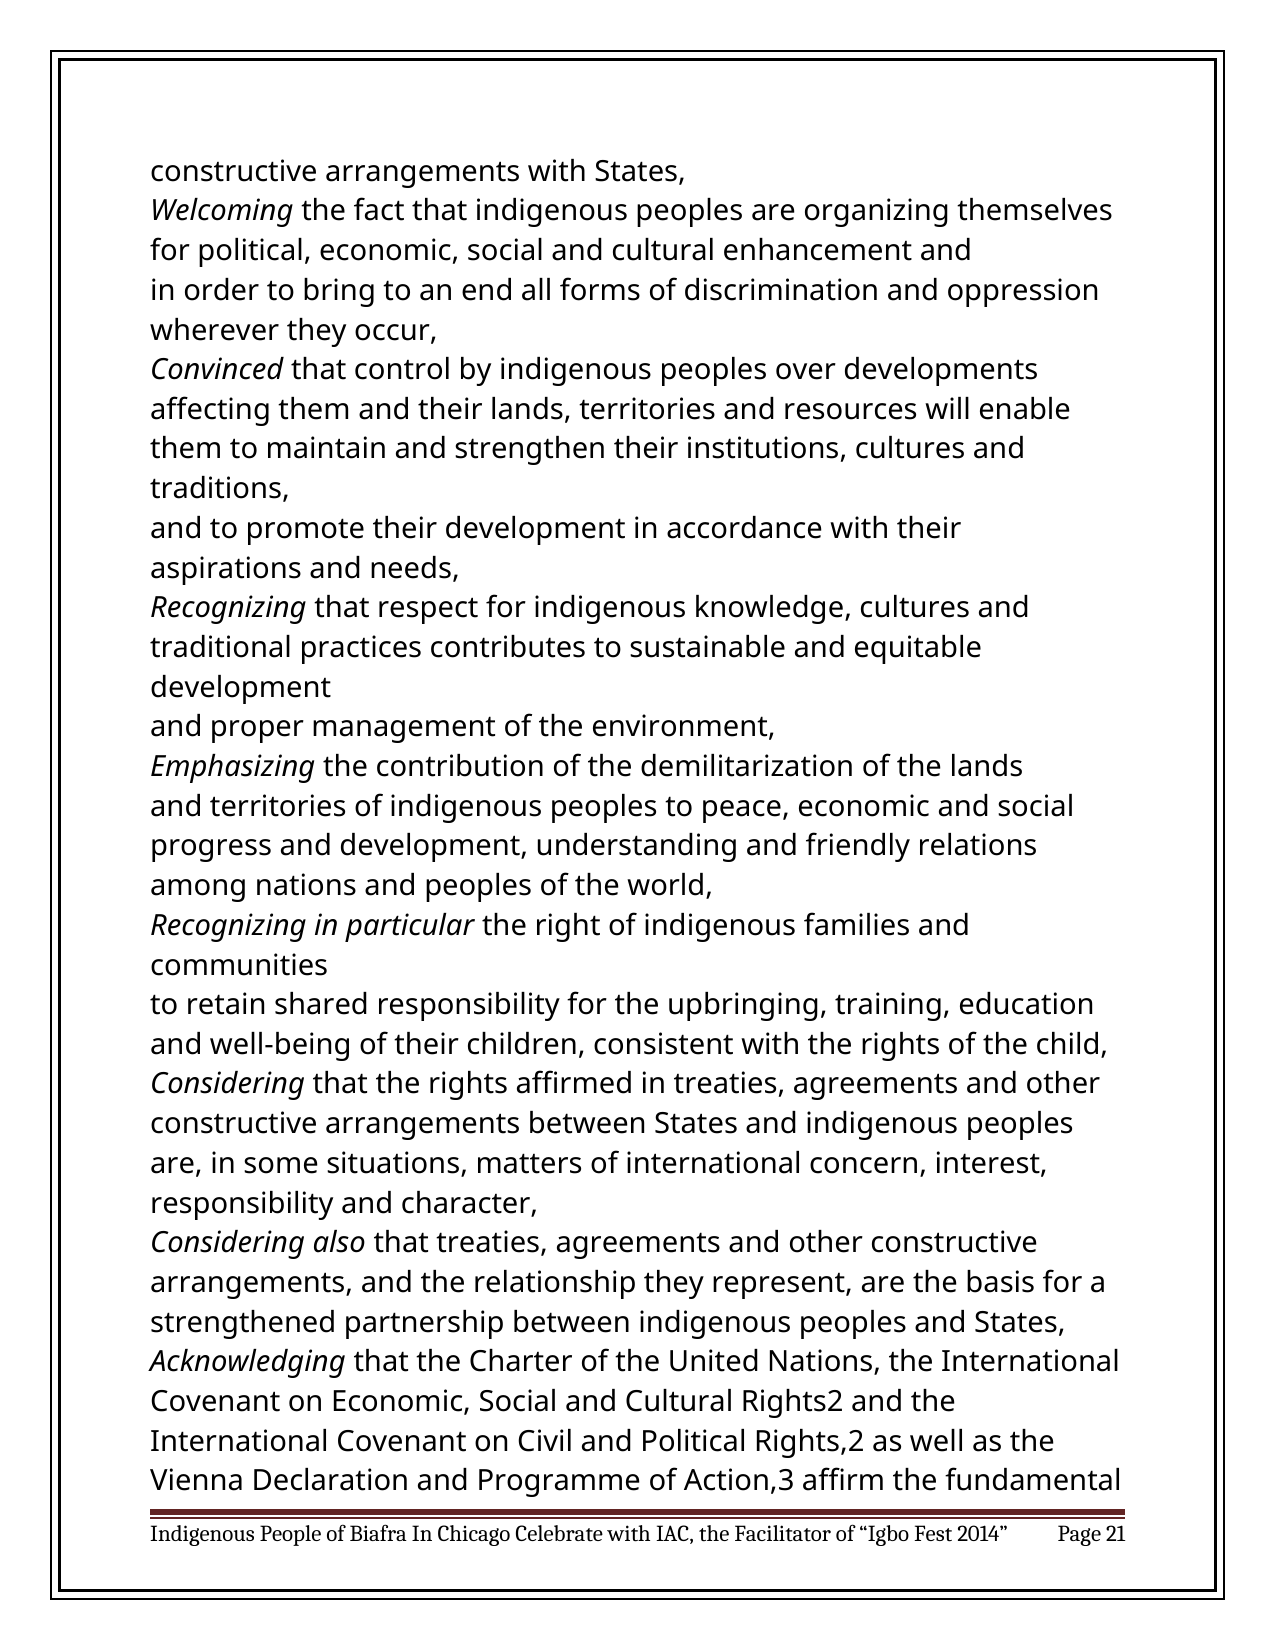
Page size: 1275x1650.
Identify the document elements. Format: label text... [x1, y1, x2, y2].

text Recognizing that respect for indigenous knowledge, cultures and [150, 587, 1125, 626]
text aspirations and needs, [150, 547, 1125, 587]
text strengthened partnership between indigenous peoples and States, [150, 1301, 1125, 1341]
text Acknowledging that the Charter of the United Nations, the International [150, 1341, 1125, 1380]
text Considering also that treaties, agreements and other constructive [150, 1222, 1125, 1261]
text traditional practices contributes to sustainable and equitable development [150, 626, 1125, 706]
text Recognizing in particular the right of indigenous families and communities [150, 904, 1125, 983]
text and proper management of the environment, [150, 706, 1125, 745]
text wherever they occur, [150, 309, 1125, 348]
text Considering that the rights affirmed in treaties, agreements and other [150, 1063, 1125, 1102]
text responsibility and character, [150, 1182, 1125, 1222]
text among nations and peoples of the world, [150, 864, 1125, 904]
text affecting them and their lands, territories and resources will enable [150, 388, 1125, 428]
text to retain shared responsibility for the upbringing, training, education and well-being of their children, consistent with the rights of the child, [150, 983, 1125, 1063]
text Emphasizing the contribution of the demilitarization of the lands [150, 745, 1125, 785]
text for political, economic, social and cultural enhancement and [150, 229, 1125, 269]
text constructive arrangements between States and indigenous peoples [150, 1102, 1125, 1142]
text them to maintain and strengthen their institutions, cultures and traditions, [150, 428, 1125, 507]
text and to promote their development in accordance with their [150, 507, 1125, 547]
text in order to bring to an end all forms of discrimination and oppression [150, 269, 1125, 309]
text arrangements, and the relationship they represent, are the basis for a [150, 1261, 1125, 1301]
text Convinced that control by indigenous peoples over developments [150, 348, 1125, 388]
text International Covenant on Civil and Political Rights,2 as well as the [150, 1420, 1125, 1460]
text and territories of indigenous peoples to peace, economic and social progress and development, understanding and friendly relations [150, 785, 1125, 864]
text Welcoming the fact that indigenous peoples are organizing themselves [150, 190, 1125, 229]
text are, in some situations, matters of international concern, interest, [150, 1142, 1125, 1182]
text Vienna Declaration and Programme of Action,3 affirm the fundamental [150, 1460, 1125, 1499]
text Covenant on Economic, Social and Cultural Rights2 and the [150, 1380, 1125, 1420]
text constructive arrangements with States, [150, 150, 1125, 190]
